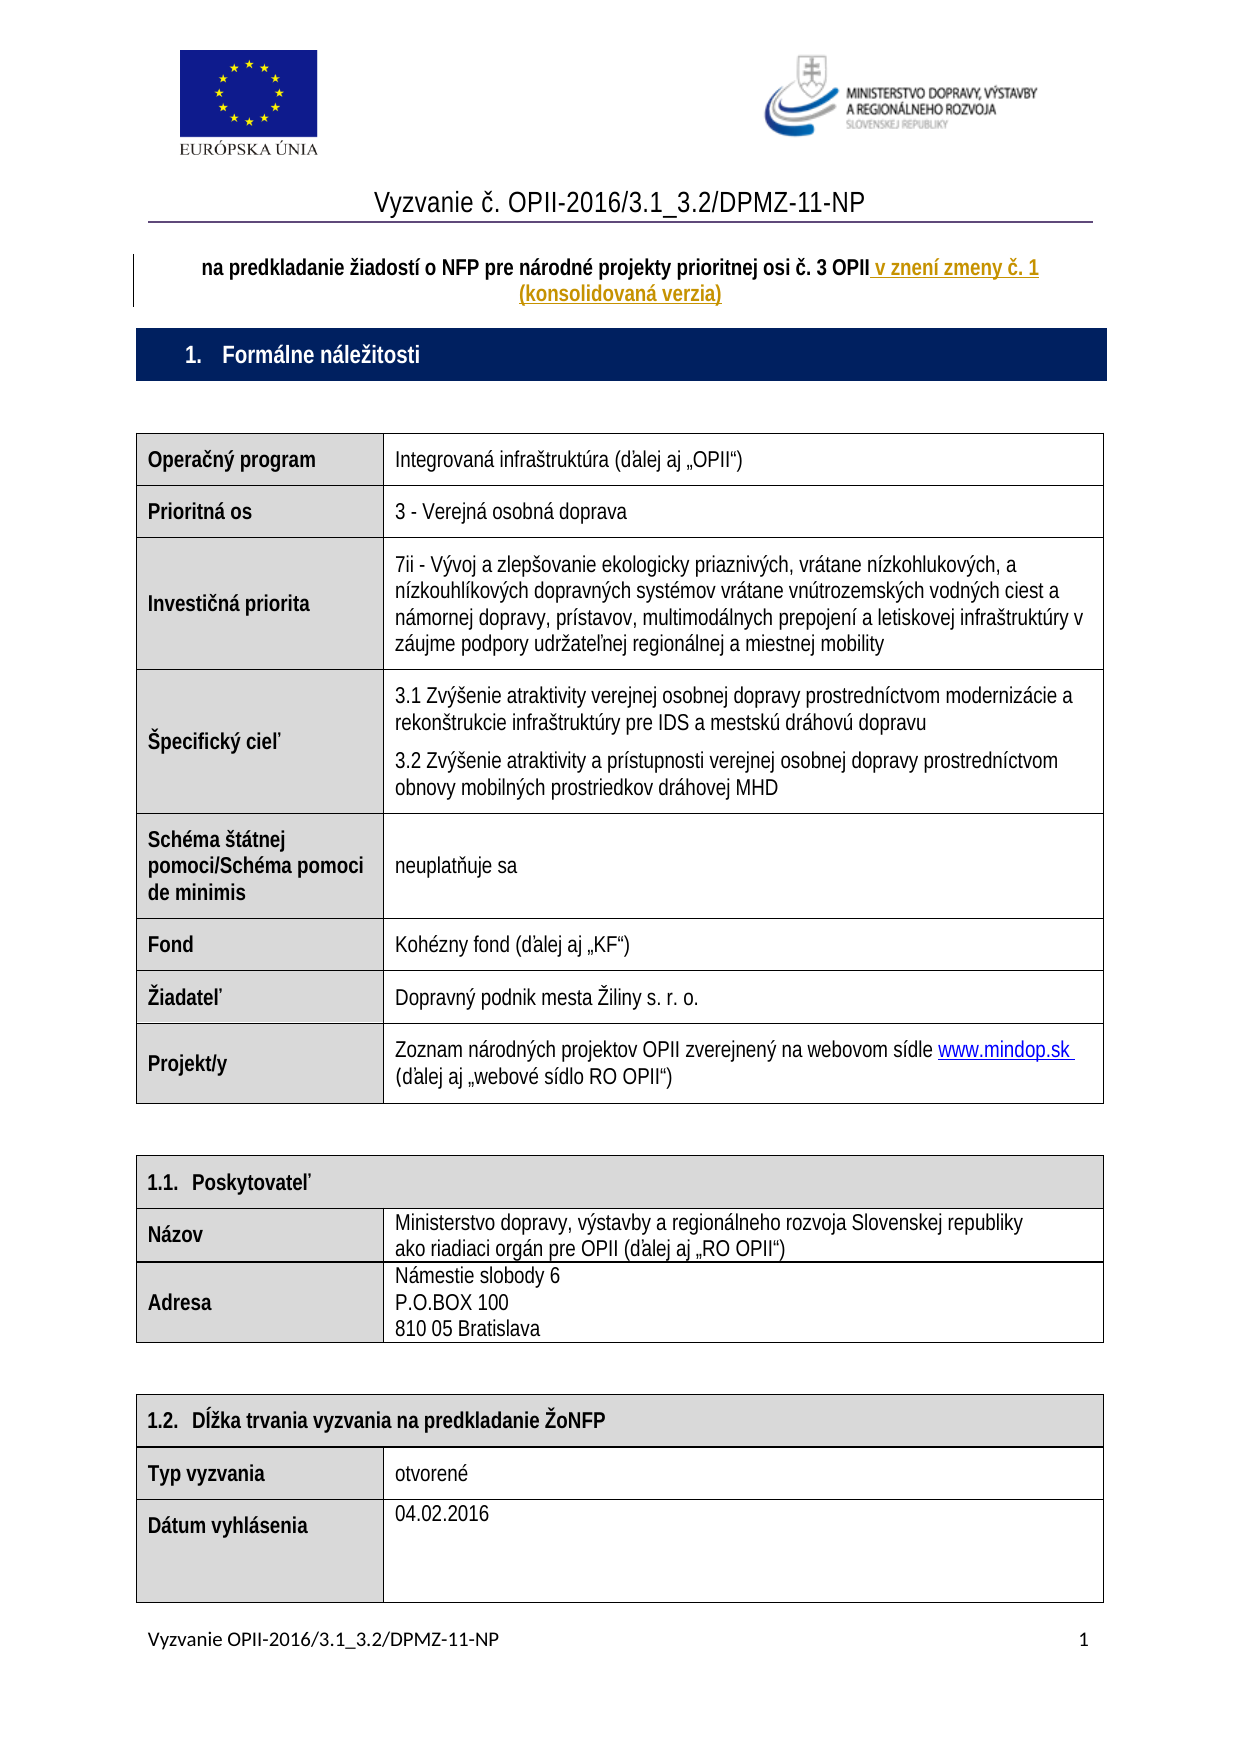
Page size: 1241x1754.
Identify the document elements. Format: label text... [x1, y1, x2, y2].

table_header Dĺžka trvania vyzvania na predkladanie ŽoNFP [137, 1395, 1103, 1446]
table_cell Dopravný podnik mesta Žiliny s. r. o. [384, 971, 1103, 1022]
table_cell Ministerstvo dopravy, výstavby a regionálneho rozvoja Slovenskej republiky ako riadiaci orgán pre OPII (ďalej aj „RO OPII“) [384, 1209, 1103, 1261]
table_cell Typ vyzvania [137, 1448, 383, 1499]
table_cell Dátum vyhlásenia [137, 1500, 383, 1602]
title Vyzvanie č. OPII-2016/3.1_3.2/DPMZ-11-NP [148, 148, 1093, 221]
table_header Formálne náležitosti [136, 328, 1107, 381]
table_cell Zoznam národných projektov OPII zverejnený na webovom sídle www.mindop.sk (ďalej aj „webové sídlo RO OPII“) [384, 1024, 1103, 1103]
table_cell 04.02.2016 [384, 1500, 1103, 1602]
table_cell Námestie slobody 6 P.O.BOX 100 810 05 Bratislava [384, 1263, 1103, 1342]
table_cell Schéma štátnej pomoci/Schéma pomoci de minimis [137, 814, 383, 918]
table_cell Žiadateľ [137, 971, 383, 1022]
table_cell Projekt/y [137, 1024, 383, 1103]
table_header Poskytovateľ [137, 1156, 1103, 1208]
table_cell 7ii - Vývoj a zlepšovanie ekologicky priaznivých, vrátane nízkohlukových, a nízkouhlíkových dopravných systémov vrátane vnútrozemských vodných ciest a námornej dopravy, prístavov, multimodálnych prepojení a letiskovej infraštruktúry v záujme podpory udržateľnej regionálnej a miestnej mobility [384, 538, 1103, 669]
text na predkladanie žiadostí o NFP pre národné projekty prioritnej osi č. 3 OPII [148, 254, 1093, 307]
table_cell Prioritná os [137, 486, 383, 537]
table_cell 3.1 Zvýšenie atraktivity verejnej osobnej dopravy prostredníctvom modernizácie a rekonštrukcie infraštruktúry pre IDS a mestskú dráhovú dopravu 3.2 Zvýšenie atraktivity a prístupnosti verejnej osobnej dopravy prostredníctvom obnovy mobilných prostriedkov dráhovej MHD [384, 670, 1103, 813]
table_cell otvorené [384, 1448, 1103, 1499]
table_header Integrovaná infraštruktúra (ďalej aj „OPII“) [384, 434, 1103, 485]
table_cell Adresa [137, 1263, 383, 1342]
picture [757, 50, 1043, 148]
table_cell Investičná priorita [137, 538, 383, 669]
table_cell neuplatňuje sa [384, 814, 1103, 918]
picture [179, 50, 318, 148]
table_cell Špecifický cieľ [137, 670, 383, 813]
table_header Operačný program [137, 434, 383, 485]
table_cell Fond [137, 919, 383, 970]
table_cell Kohézny fond (ďalej aj „KF“) [384, 919, 1103, 970]
table_cell Názov [137, 1209, 383, 1261]
table_cell 3 - Verejná osobná doprava [384, 486, 1103, 537]
